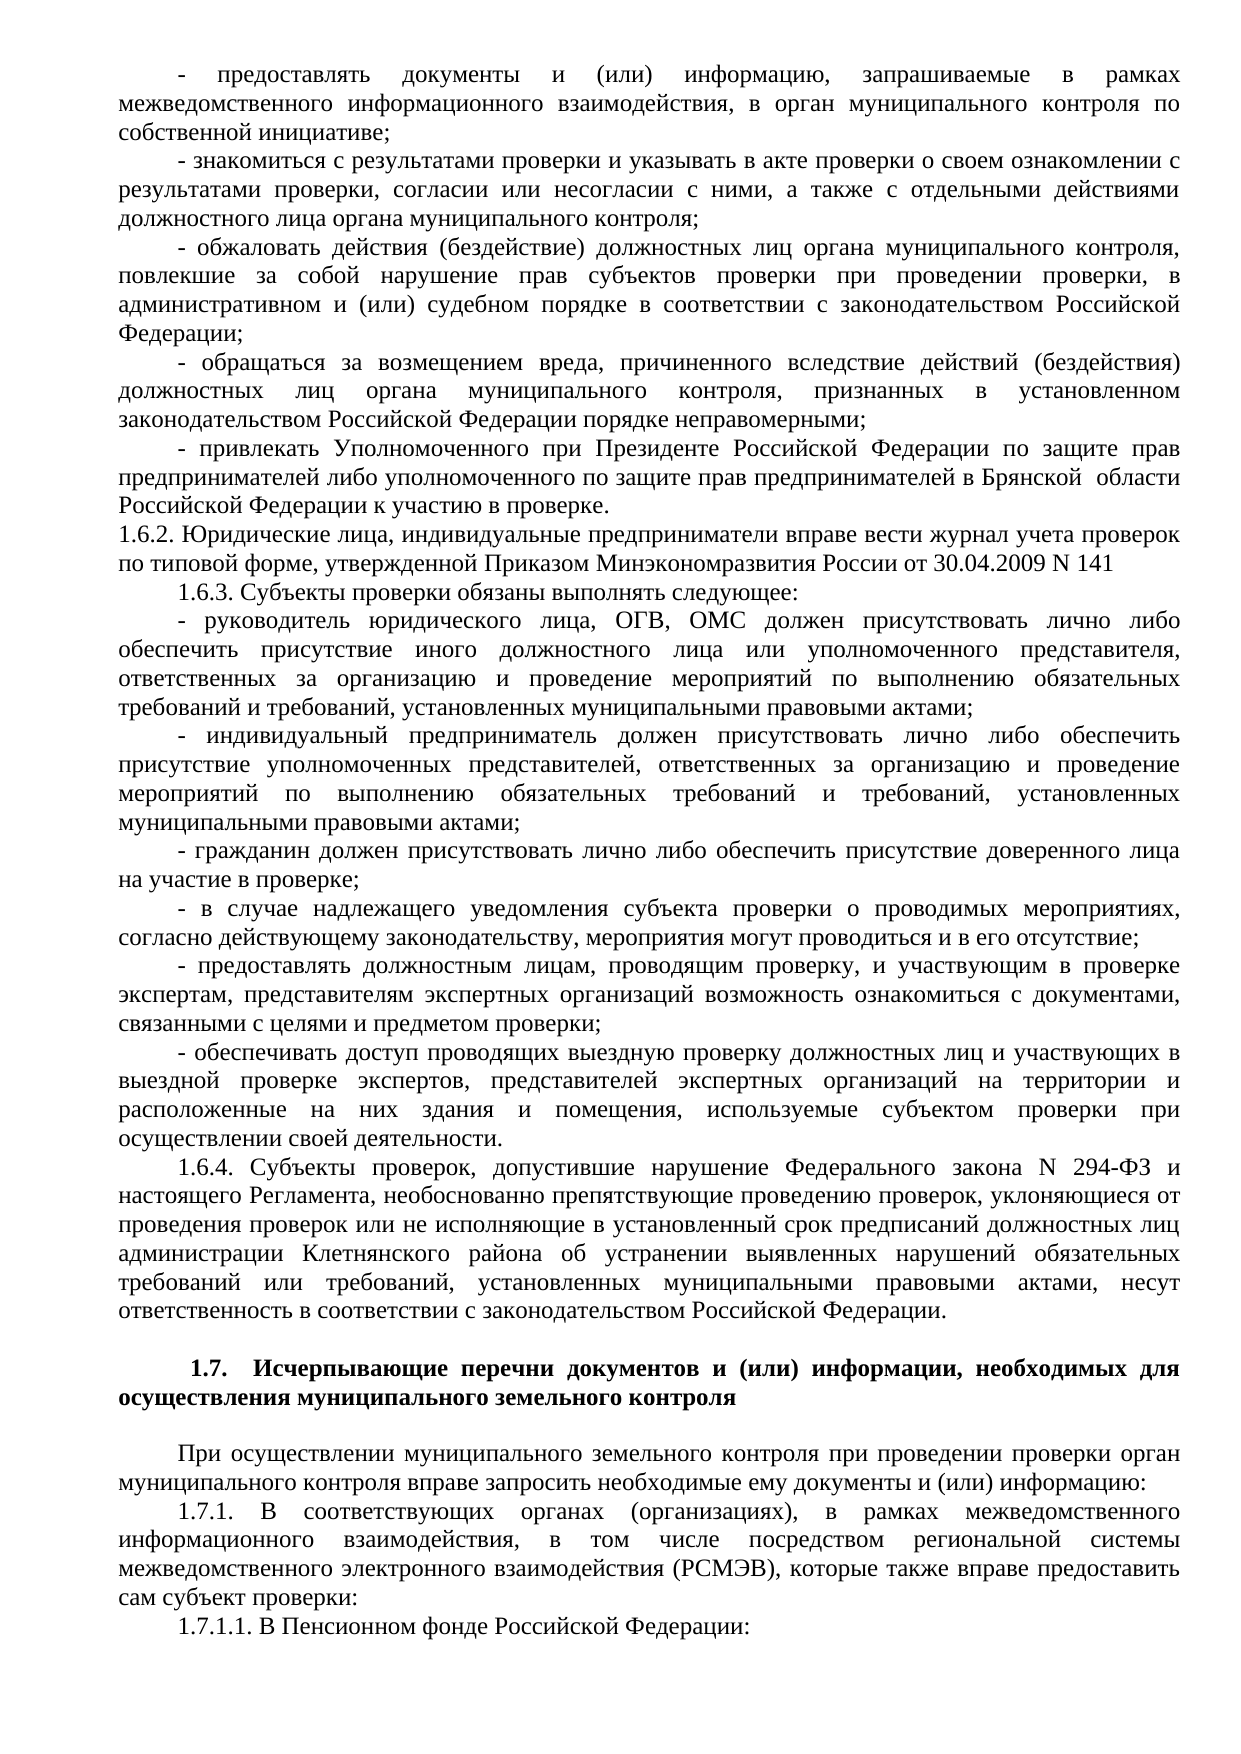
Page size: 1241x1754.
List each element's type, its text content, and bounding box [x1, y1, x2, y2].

text - знакомиться с результатами проверки и указывать в акте проверки о своем ознакомлении с результатами проверки, согласии или несогласии с ними, а также с отдельными действиями должностного лица органа муниципального контроля; [118, 145, 1181, 232]
text - привлекать Уполномоченного при Президенте Российской Федерации по защите прав предпринимателей либо уполномоченного по защите прав предпринимателей в Брянской области Российской Федерации к участию в проверке. [118, 433, 1181, 519]
text - руководитель юридического лица, ОГВ, ОМС должен присутствовать лично либо обеспечить присутствие иного должностного лица или уполномоченного представителя, ответственных за организацию и проведение мероприятий по выполнению обязательных требований и требований, установленных муниципальными правовыми актами; [118, 605, 1181, 720]
text - обеспечивать доступ проводящих выездную проверку должностных лиц и участвующих в выездной проверке экспертов, представителей экспертных организаций на территории и расположенные на них здания и помещения, используемые субъектом проверки при осуществлении своей деятельности. [118, 1037, 1181, 1152]
text 1.6.2. Юридические лица, индивидуальные предприниматели вправе вести журнал учета проверок по типовой форме, утвержденной Приказом Минэкономразвития России от 30.04.2009 N 141 [118, 519, 1181, 577]
text - индивидуальный предприниматель должен присутствовать лично либо обеспечить присутствие уполномоченных представителей, ответственных за организацию и проведение мероприятий по выполнению обязательных требований и требований, установленных муниципальными правовыми актами; [118, 720, 1181, 835]
text 1.7.1. В соответствующих органах (организациях), в рамках межведомственного информационного взаимодействия, в том числе посредством региональной системы межведомственного электронного взаимодействия (РСМЭВ), которые также вправе предоставить сам субъект проверки: [118, 1496, 1181, 1611]
subtitle 1.7. Исчерпывающие перечни документов и (или) информации, необходимых для осуществления муниципального земельного контроля [118, 1353, 1181, 1410]
text 1.6.3. Субъекты проверки обязаны выполнять следующее: [118, 577, 1181, 605]
text - обжаловать действия (бездействие) должностных лиц органа муниципального контроля, повлекшие за собой нарушение прав субъектов проверки при проведении проверки, в административном и (или) судебном порядке в соответствии с законодательством Российской Федерации; [118, 232, 1181, 347]
text 1.6.4. Субъекты проверок, допустившие нарушение Федерального закона N 294-ФЗ и настоящего Регламента, необоснованно препятствующие проведению проверок, уклоняющиеся от проведения проверок или не исполняющие в установленный срок предписаний должностных лиц администрации Клетнянского района об устранении выявленных нарушений обязательных требований или требований, установленных муниципальными правовыми актами, несут ответственность в соответствии с законодательством Российской Федерации. [118, 1152, 1181, 1324]
text - гражданин должен присутствовать лично либо обеспечить присутствие доверенного лица на участие в проверке; [118, 835, 1181, 893]
text 1.7.1.1. В Пенсионном фонде Российской Федерации: [118, 1611, 1181, 1639]
text При осуществлении муниципального земельного контроля при проведении проверки орган муниципального контроля вправе запросить необходимые ему документы и (или) информацию: [118, 1438, 1181, 1496]
text - предоставлять должностным лицам, проводящим проверку, и участвующим в проверке экспертам, представителям экспертных организаций возможность ознакомиться с документами, связанными с целями и предметом проверки; [118, 950, 1181, 1037]
text - в случае надлежащего уведомления субъекта проверки о проводимых мероприятиях, согласно действующему законодательству, мероприятия могут проводиться и в его отсутствие; [118, 893, 1181, 950]
text - предоставлять документы и (или) информацию, запрашиваемые в рамках межведомственного информационного взаимодействия, в орган муниципального контроля по собственной инициативе; [118, 59, 1181, 145]
text - обращаться за возмещением вреда, причиненного вследствие действий (бездействия) должностных лиц органа муниципального контроля, признанных в установленном законодательством Российской Федерации порядке неправомерными; [118, 347, 1181, 433]
